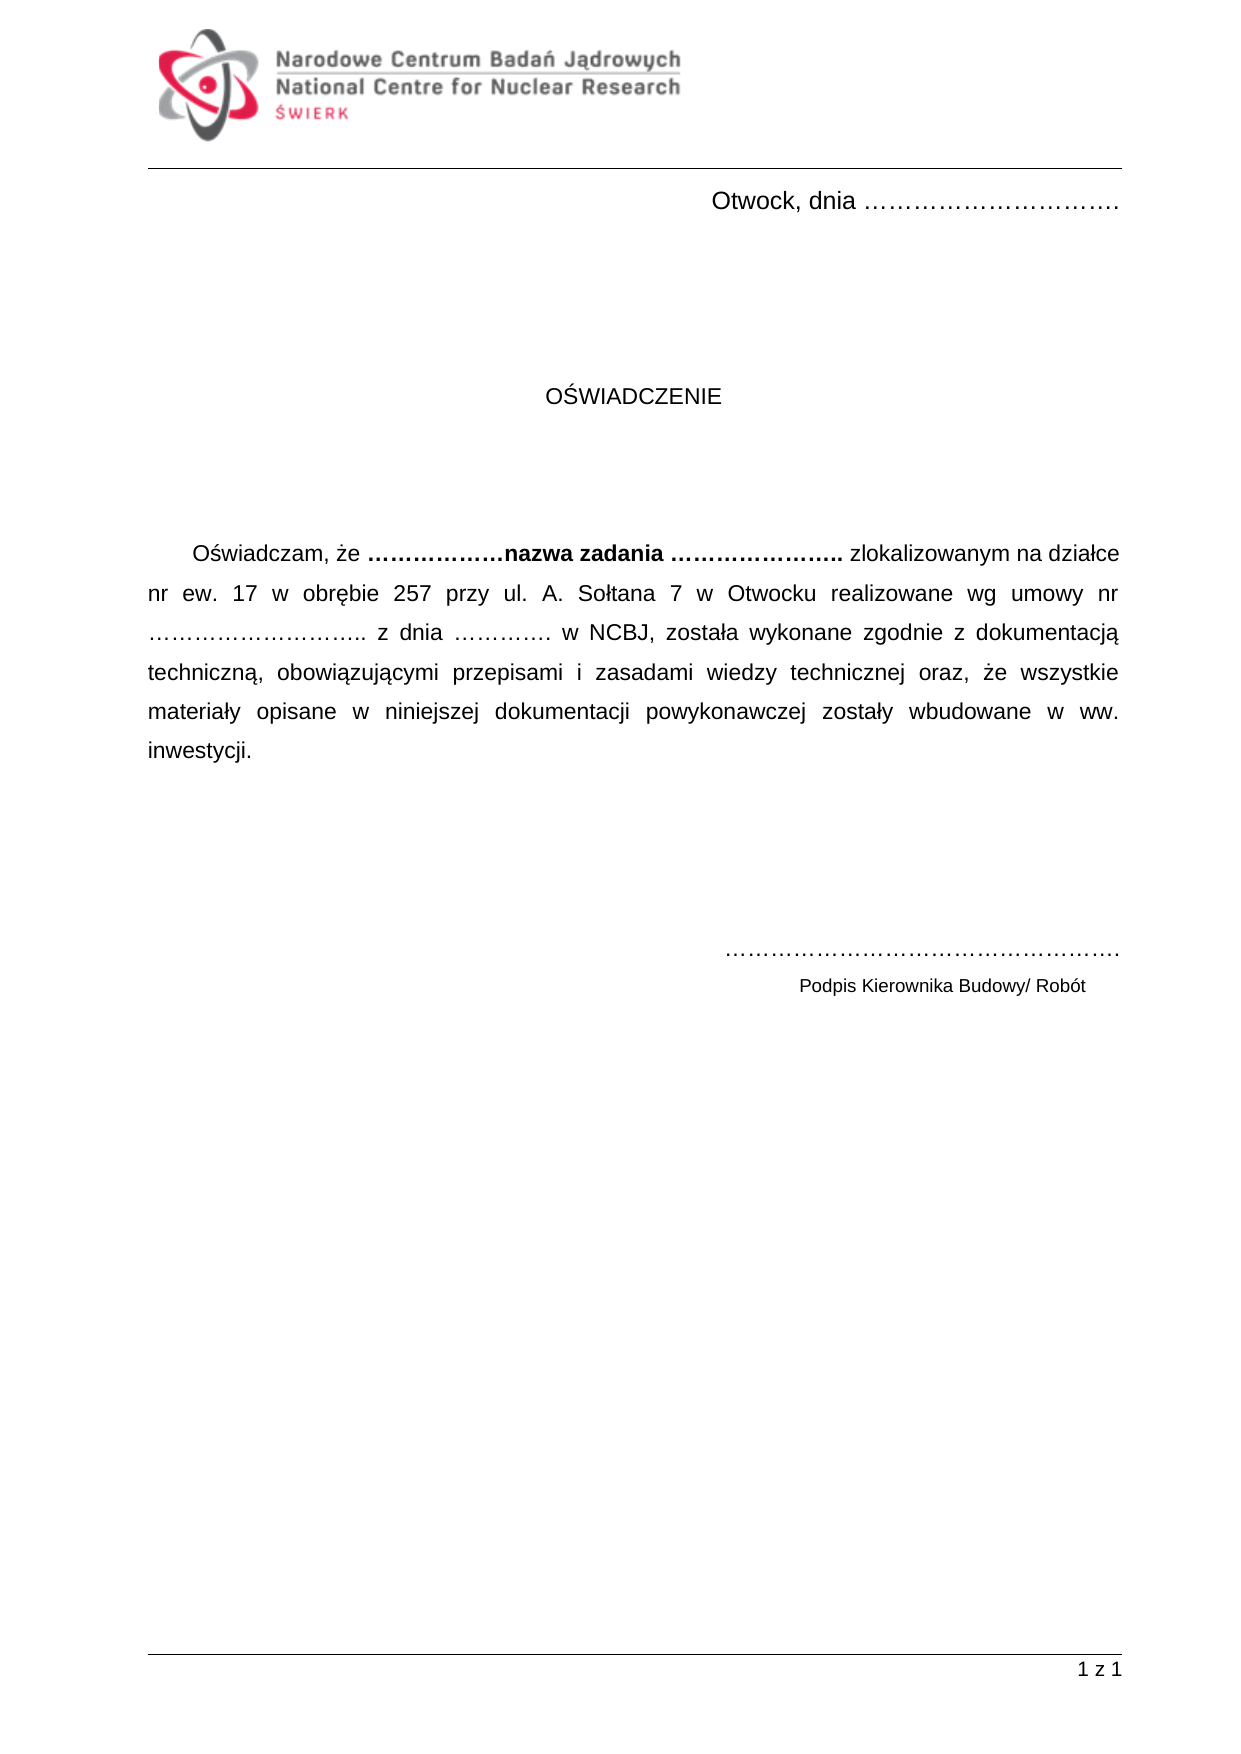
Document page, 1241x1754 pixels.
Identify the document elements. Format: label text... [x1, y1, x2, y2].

picture [158, 29, 682, 143]
text Podpis Kierownika Budowy/ Robót [724, 974, 1120, 996]
text OŚWIADCZENIE [148, 383, 1120, 409]
text Oświadczam, że ………………nazwa zadania ………………….. zlokalizowanym na działce nr ew. 17 w obrębie 257 przy ul. A. Sołtana 7 w Otwocku realizowane wg umowy nr ……………………….. z dnia …………. w NCBJ, została wykonane zgodnie z dokumentacją techniczną, obowiązującymi przepisami i zasadami wiedzy technicznej oraz, że wszystkie materiały opisane w niniejszej dokumentacji powykonawczej zostały wbudowane w ww. inwestycji. [148, 540, 1120, 764]
text ……………………………………………. [148, 935, 1120, 961]
text Otwock, dnia …………………………. [148, 186, 1120, 215]
